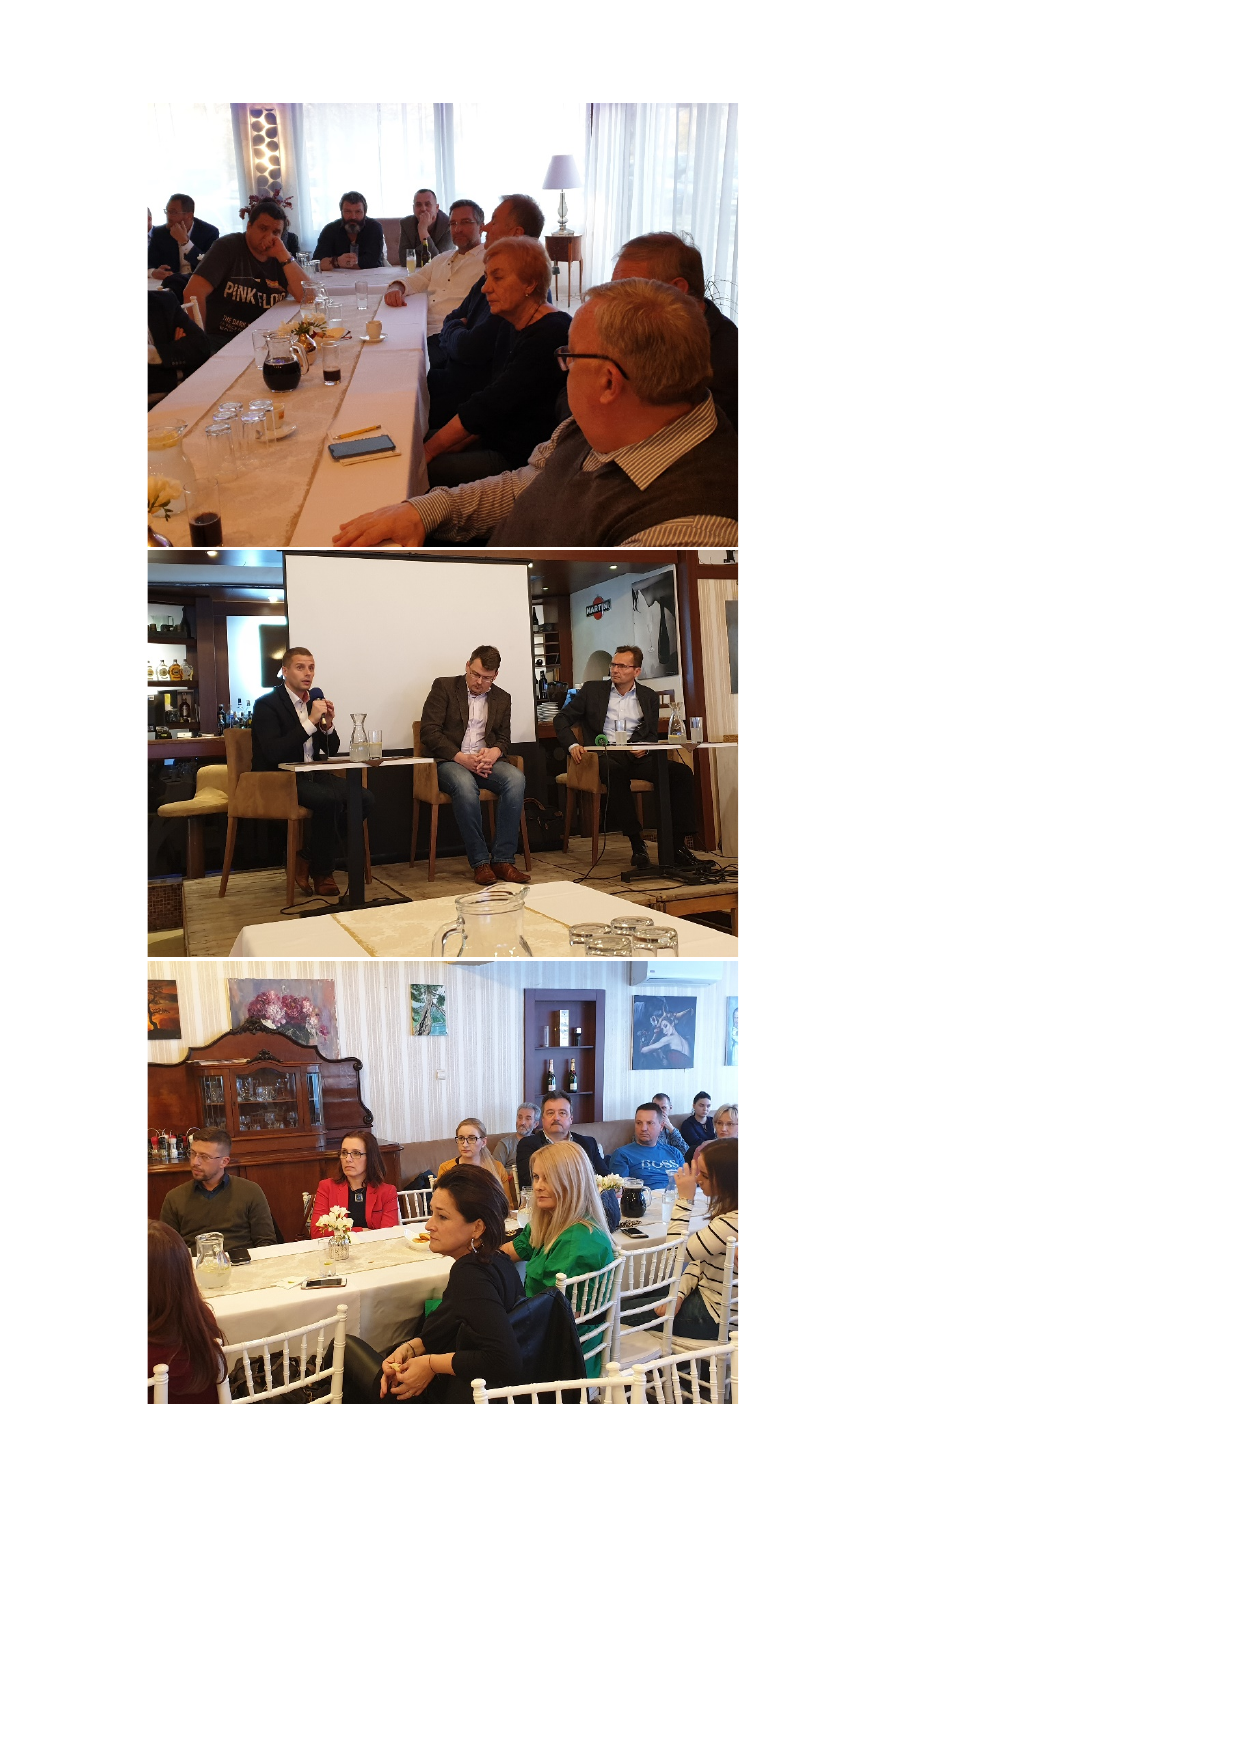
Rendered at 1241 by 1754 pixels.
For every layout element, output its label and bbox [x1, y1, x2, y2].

picture [147, 961, 739, 1404]
picture [147, 550, 739, 957]
picture [147, 103, 739, 547]
